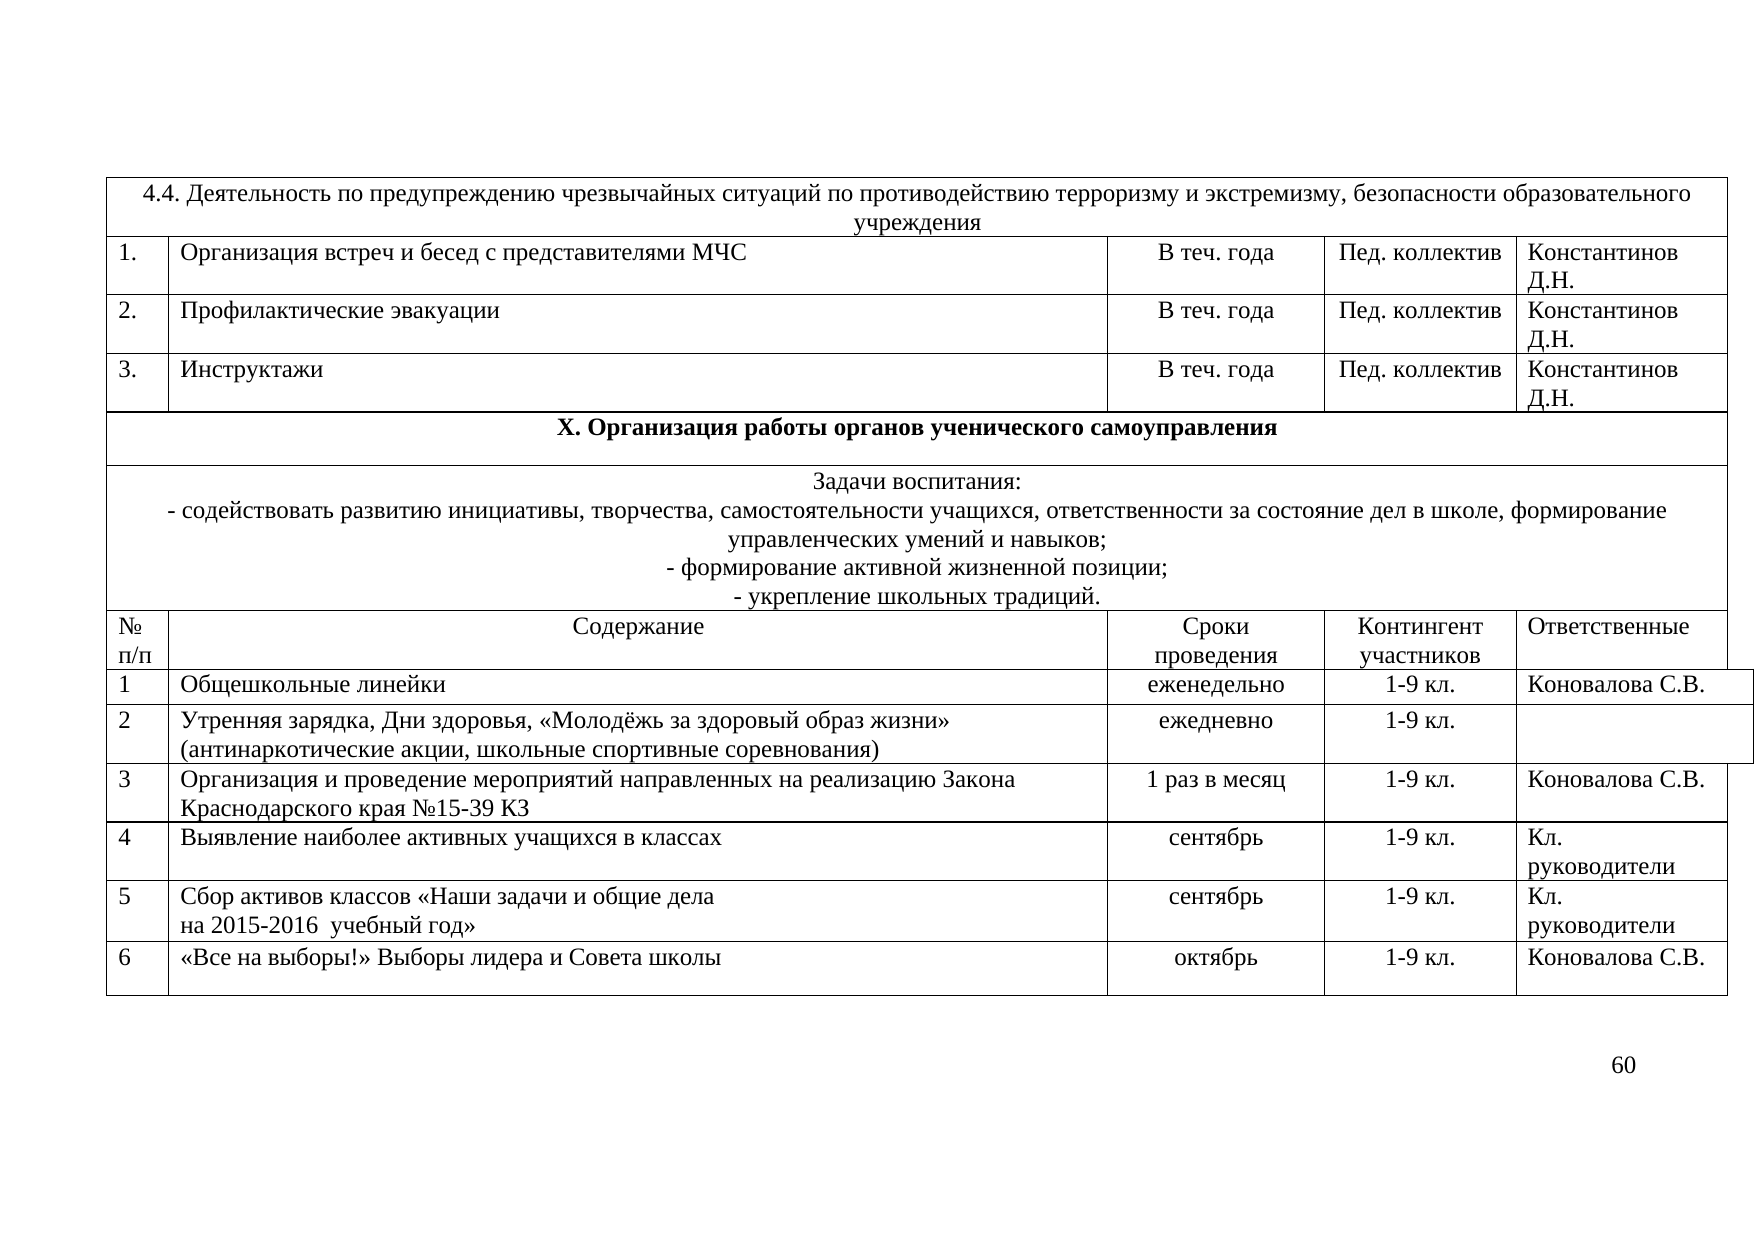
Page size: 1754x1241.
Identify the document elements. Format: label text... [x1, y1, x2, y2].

table_cell 1 [107, 670, 168, 704]
table_cell Выявление наиболее активных учащихся в классах [169, 823, 1107, 880]
table_cell Организация и проведение мероприятий направленных на реализацию Закона Краснодарского края №15-39 КЗ [169, 764, 1107, 821]
table_cell 5 [107, 881, 168, 941]
table_cell Пед. коллектив [1325, 354, 1516, 411]
table_cell Пед. коллектив [1325, 295, 1516, 353]
table_cell Константинов Д.Н. [1517, 237, 1727, 294]
table_cell № п/п [107, 611, 168, 668]
table_cell Константинов Д.Н. [1517, 354, 1727, 411]
table_cell Коновалова С.В. [1517, 942, 1727, 994]
table_cell 2 [107, 705, 168, 763]
table_cell 1-9 кл. [1325, 705, 1516, 763]
table_cell 1-9 кл. [1325, 942, 1516, 994]
table_cell Общешкольные линейки [169, 670, 1107, 704]
table_cell 2. [107, 295, 168, 353]
table_cell Кл. руководители [1517, 881, 1727, 941]
table_cell сентябрь [1108, 881, 1324, 941]
table_cell 4 [107, 823, 168, 880]
table_cell Сроки проведения [1108, 611, 1324, 668]
table_cell еженедельно [1108, 670, 1324, 704]
table_cell Контингент участников [1325, 611, 1516, 668]
table_cell Организация встреч и бесед с представителями МЧС [169, 237, 1107, 294]
table_cell 4.4. Деятельность по предупреждению чрезвычайных ситуаций по противодействию терроризму и экстремизму, безопасности образовательного учреждения [107, 178, 1727, 236]
table_cell 3. [107, 354, 168, 411]
table_cell 1-9 кл. [1325, 823, 1516, 880]
table_cell Содержание [169, 611, 1107, 668]
table_cell 6 [107, 942, 168, 994]
table_cell 1. [107, 237, 168, 294]
table_cell 1 раз в месяц [1108, 764, 1324, 821]
table_cell сентябрь [1108, 823, 1324, 880]
table_cell 1-9 кл. [1325, 764, 1516, 821]
table_cell X. Организация работы органов ученического самоуправления [107, 413, 1727, 465]
table_cell 1-9 кл. [1325, 670, 1516, 704]
table_cell В теч. года [1108, 237, 1324, 294]
table_cell 3 [107, 764, 168, 821]
table_cell 1-9 кл. [1325, 881, 1516, 941]
table_cell октябрь [1108, 942, 1324, 994]
table_cell Задачи воспитания: - содействовать развитию инициативы, творчества, самостоятельности учащихся, ответственности за состояние дел в школе, формирование управленческих умений и навыков; - формирование активной жизненной позиции; - укрепление школьных традиций. [107, 466, 1727, 610]
table_cell В теч. года [1108, 295, 1324, 353]
table_cell Пед. коллектив [1325, 237, 1516, 294]
table_cell ежедневно [1108, 705, 1324, 763]
table_cell В теч. года [1108, 354, 1324, 411]
table_cell Ответственные [1517, 611, 1727, 668]
table_cell Коновалова С.В. [1517, 764, 1727, 821]
table_cell Сбор активов классов «Наши задачи и общие дела на 2015-2016 учебный год» [169, 881, 1107, 941]
table_cell Коновалова С.В. [1517, 670, 1753, 704]
table_cell Кл. руководители [1517, 823, 1727, 880]
table_cell Утренняя зарядка, Дни здоровья, «Молодёжь за здоровый образ жизни» (антинаркотические акции, школьные спортивные соревнования) [169, 705, 1107, 763]
table_cell «Все на выборы!» Выборы лидера и Совета школы [169, 942, 1107, 994]
table_cell Инструктажи [169, 354, 1107, 411]
table_cell Профилактические эвакуации [169, 295, 1107, 353]
table_cell Константинов Д.Н. [1517, 295, 1727, 353]
table_cell [1517, 705, 1753, 763]
